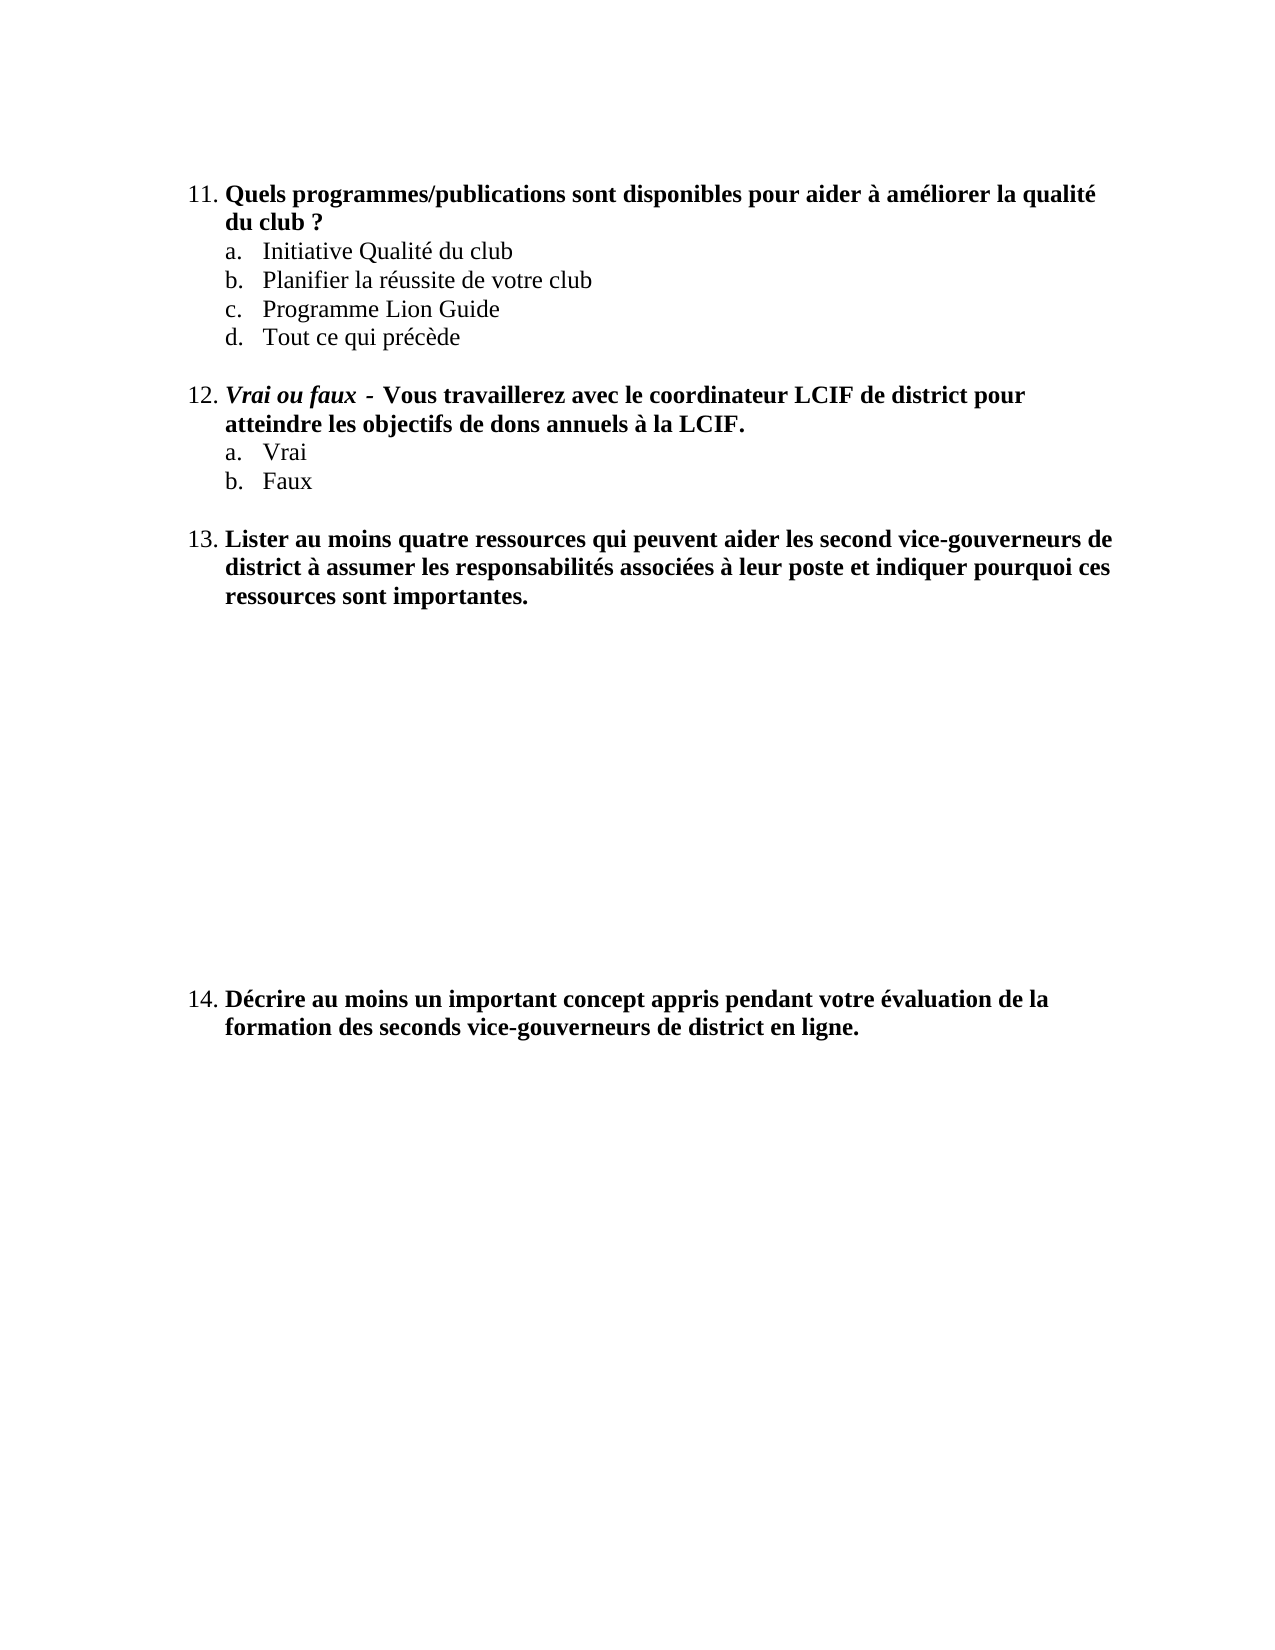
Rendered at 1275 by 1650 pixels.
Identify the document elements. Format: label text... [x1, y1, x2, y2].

list Initiative Qualité du club [225, 236, 1125, 265]
list Décrire au moins un important concept appris pendant votre évaluation de la formation des seconds vice-gouverneurs de district en ligne. [187, 984, 1125, 1041]
list Tout ce qui précède [225, 322, 1125, 351]
list Programme Lion Guide [225, 294, 1125, 322]
list Vrai ou faux - Vous travaillerez avec le coordinateur LCIF de district pour atteindre les objectifs de dons annuels à la LCIF. [187, 380, 1125, 437]
list Quels programmes/publications sont disponibles pour aider à améliorer la qualité du club ? [187, 179, 1125, 236]
list Planifier la réussite de votre club [225, 265, 1125, 294]
list Lister au moins quatre ressources qui peuvent aider les second vice-gouverneurs de district à assumer les responsabilités associées à leur poste et indiquer pourquoi ces ressources sont importantes. [187, 524, 1125, 610]
list Vrai [225, 437, 1125, 466]
list Faux [225, 466, 1125, 495]
